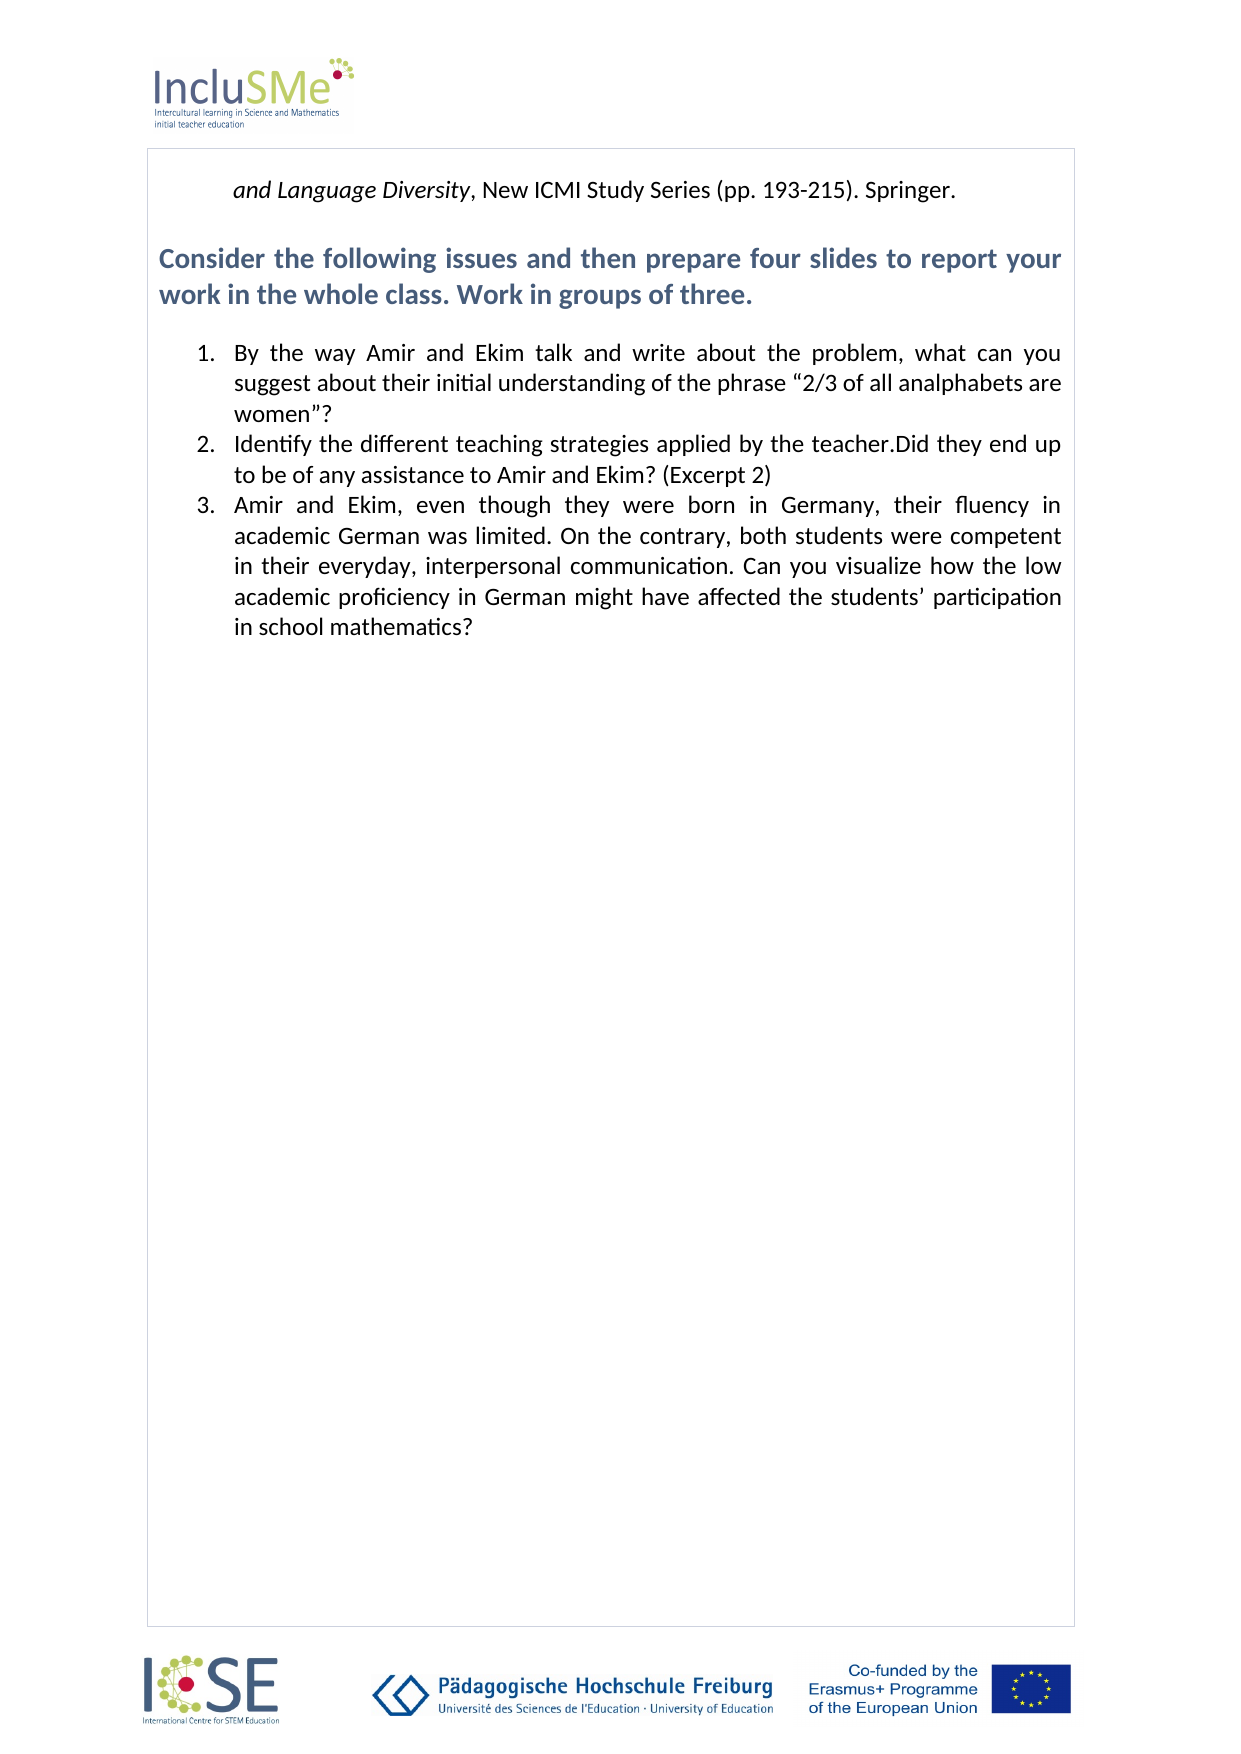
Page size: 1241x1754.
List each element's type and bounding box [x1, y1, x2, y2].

table_cell [148, 149, 1074, 1626]
picture [141, 1654, 280, 1725]
picture [793, 1650, 1084, 1727]
picture [153, 57, 355, 134]
picture [371, 1674, 773, 1716]
